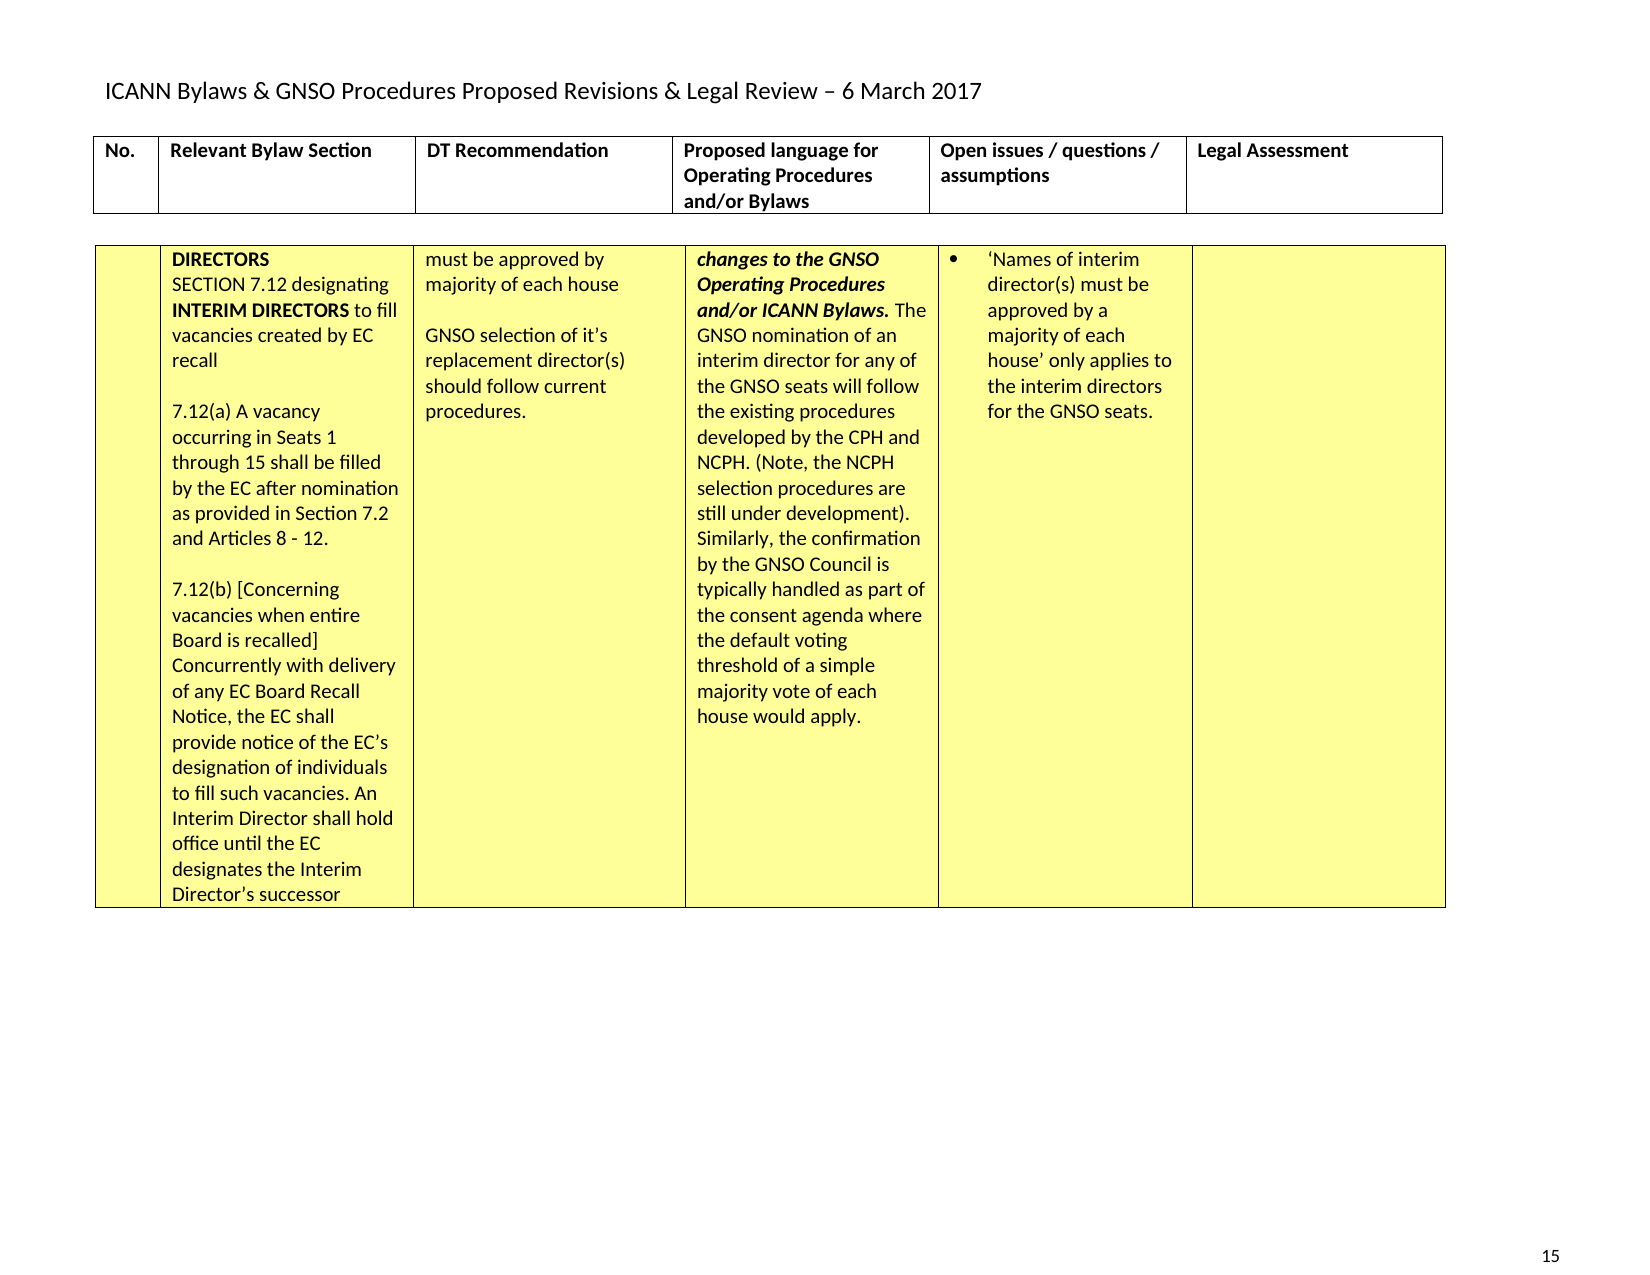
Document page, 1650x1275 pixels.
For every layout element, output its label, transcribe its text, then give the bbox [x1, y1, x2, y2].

table_cell [96, 246, 160, 907]
table_cell [1193, 246, 1445, 907]
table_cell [939, 246, 1192, 907]
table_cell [686, 246, 938, 907]
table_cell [414, 246, 685, 907]
